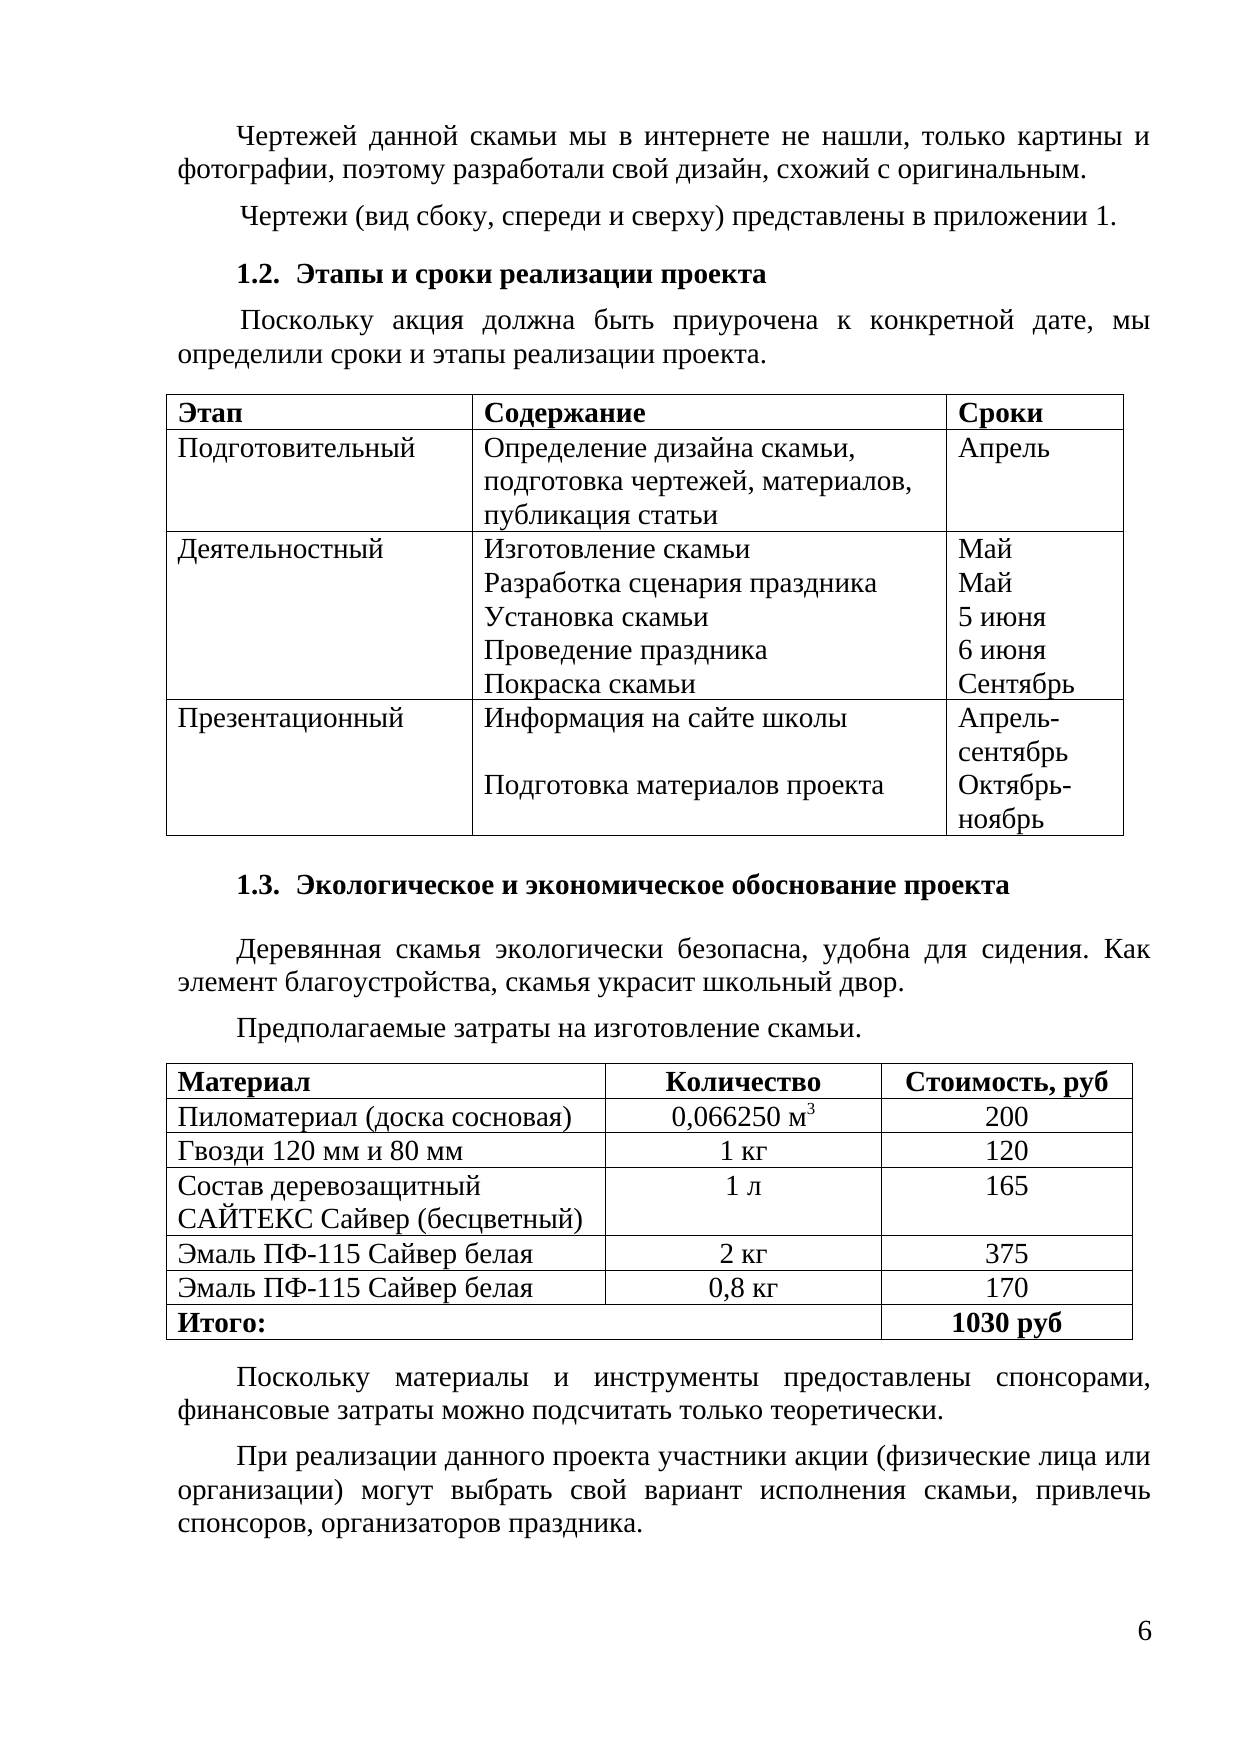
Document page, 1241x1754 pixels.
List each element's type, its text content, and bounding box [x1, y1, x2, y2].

text При реализации данного проекта участники акции (физические лица или организации) могут выбрать свой вариант исполнения скамьи, привлечь спонсоров, организаторов праздника. [177, 1438, 1152, 1539]
table_cell 170 [882, 1271, 1132, 1304]
table_cell Подготовительный [167, 430, 472, 531]
table_cell Изготовление скамьи Разработка сценария праздника Установка скамьи Проведение праздника Покраска скамьи [473, 532, 946, 699]
table_cell Гвозди 120 мм и 80 мм [167, 1133, 605, 1167]
table_cell Эмаль ПФ-115 Сайвер белая [167, 1271, 605, 1304]
table_cell 1 кг [606, 1133, 881, 1167]
table_cell 375 [882, 1236, 1132, 1269]
table_cell Эмаль ПФ-115 Сайвер белая [167, 1236, 605, 1269]
table_cell 200 [882, 1099, 1132, 1132]
table_cell Информация на сайте школы Подготовка материалов проекта [473, 700, 946, 834]
table_cell 120 [882, 1133, 1132, 1167]
table_cell Май Май 5 июня 6 июня Сентябрь [947, 532, 1123, 699]
table_cell Определение дизайна скамьи, подготовка чертежей, материалов, публикация статьи [473, 430, 946, 531]
table_header Стоимость, руб [882, 1064, 1132, 1098]
table_cell Деятельностный [167, 532, 472, 699]
table_cell Презентационный [167, 700, 472, 834]
table_cell 2 кг [606, 1236, 881, 1269]
table_header Сроки [947, 395, 1123, 429]
text Деревянная скамья экологически безопасна, удобна для сидения. Как элемент благоустройства, скамья украсит школьный двор. [177, 931, 1152, 998]
text Поскольку акция должна быть приурочена к конкретной дате, мы определили сроки и этапы реализации проекта. [177, 302, 1152, 369]
table_header Количество [606, 1064, 881, 1098]
table_header Этап [167, 395, 472, 429]
table_cell Пиломатериал (доска сосновая) [167, 1099, 605, 1132]
list Этапы и сроки реализации проекта [236, 256, 1152, 290]
table_cell 1 л [606, 1168, 881, 1235]
text Чертежи (вид сбоку, спереди и сверху) представлены в приложении 1. [177, 198, 1152, 231]
table_header Материал [167, 1064, 605, 1098]
text Поскольку материалы и инструменты предоставлены спонсорами, финансовые затраты можно подсчитать только теоретически. [177, 1359, 1152, 1426]
table_cell 0,066250 м3 [606, 1099, 881, 1132]
text Чертежей данной скамьи мы в интернете не нашли, только картины и фотографии, поэтому разработали свой дизайн, схожий с оригинальным. [177, 118, 1152, 185]
table_cell Апрель-сентябрь Октябрь-ноябрь [947, 700, 1123, 834]
table_header Содержание [473, 395, 946, 429]
table_cell Итого: [167, 1305, 881, 1339]
table_cell 0,8 кг [606, 1271, 881, 1304]
table_cell 165 [882, 1168, 1132, 1235]
table_cell Апрель [947, 430, 1123, 531]
text Предполагаемые затраты на изготовление скамьи. [177, 1010, 1152, 1044]
table_cell Состав деревозащитный САЙТЕКС Сайвер (бесцветный) [167, 1168, 605, 1235]
list Экологическое и экономическое обоснование проекта [236, 867, 1152, 901]
table_cell 1030 руб [882, 1305, 1132, 1339]
